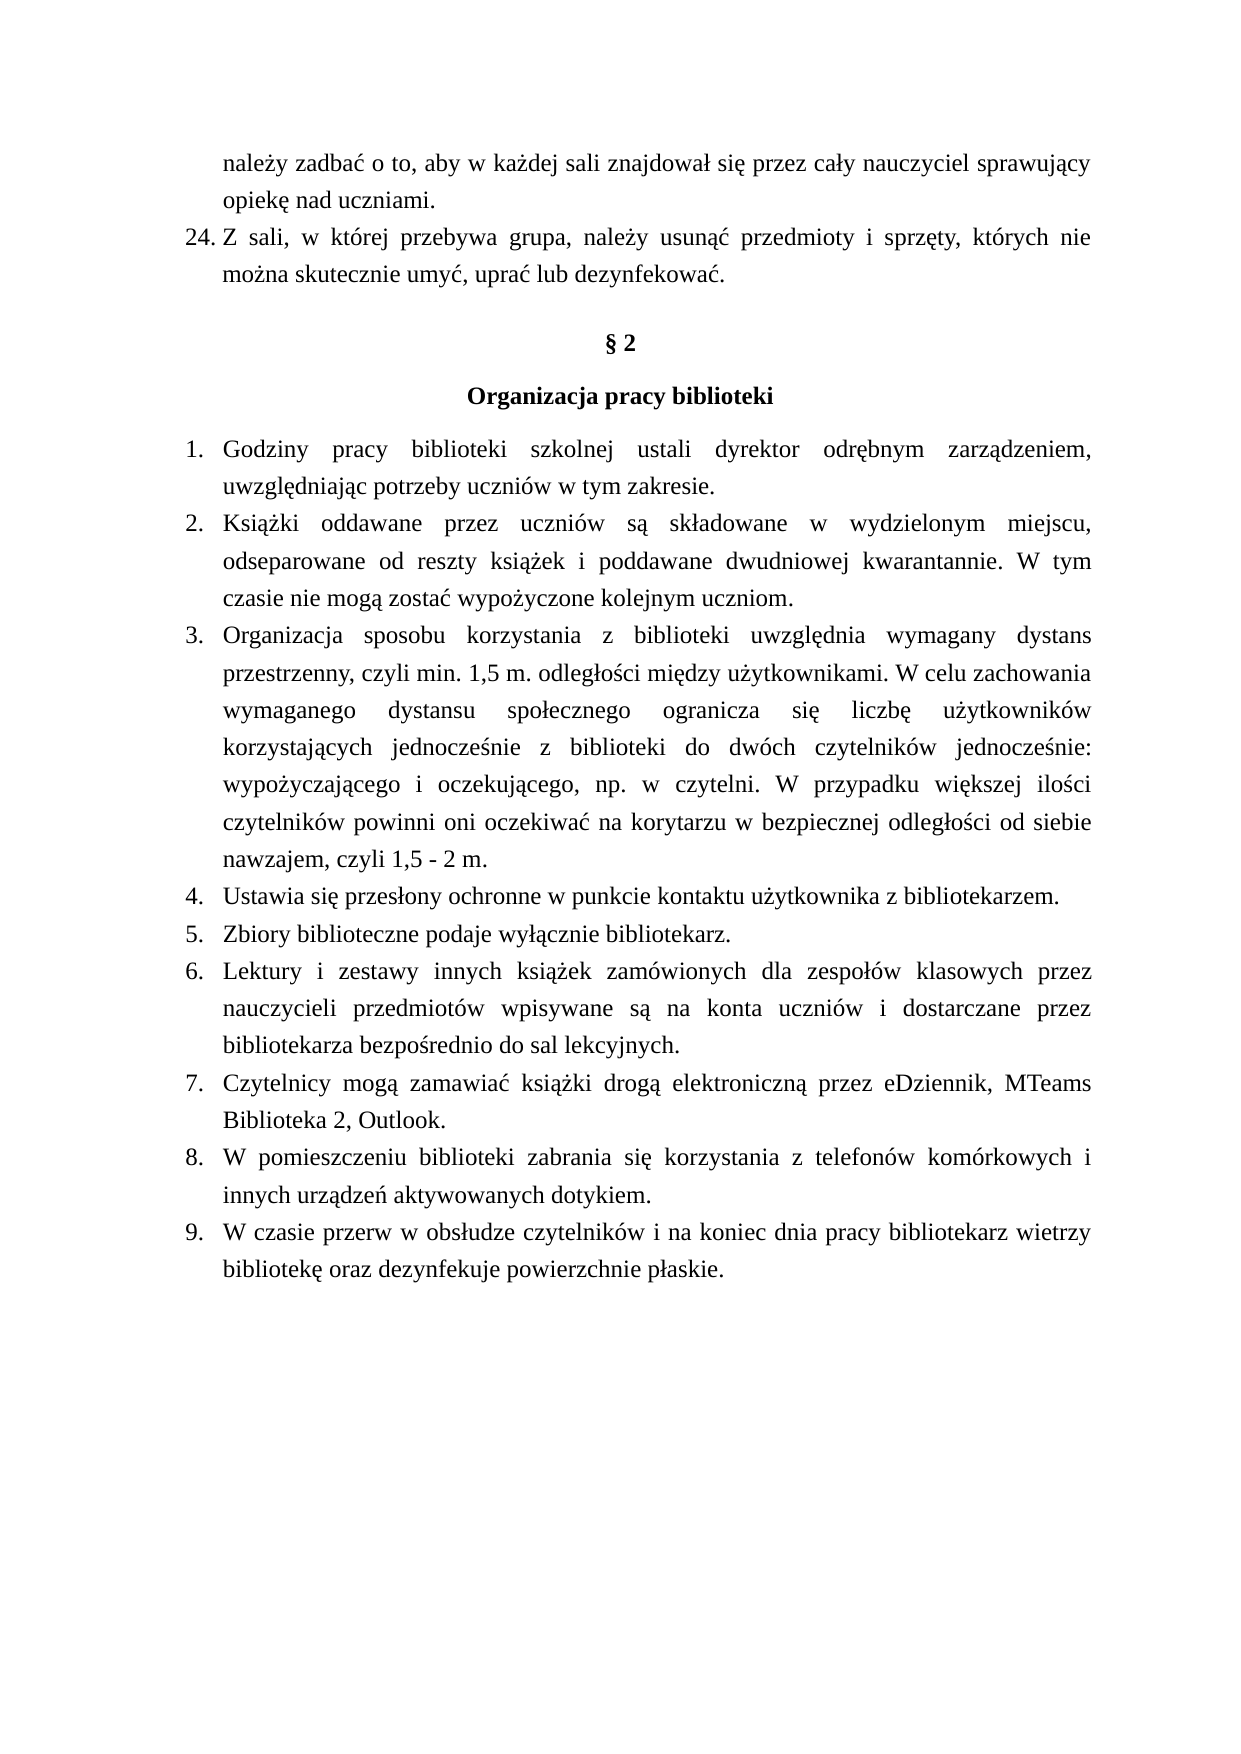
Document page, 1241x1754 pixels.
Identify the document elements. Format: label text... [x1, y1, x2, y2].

list W czasie przerw w obsłudze czytelników i na koniec dnia pracy bibliotekarz wietrzy bibliotekę oraz dezynfekuje powierzchnie płaskie. [185, 1217, 1092, 1283]
list Organizacja sposobu korzystania z biblioteki uwzględnia wymagany dystans przestrzenny, czyli min. 1,5 m. odległości między użytkownikami. W celu zachowania wymaganego dystansu społecznego ogranicza się liczbę użytkowników korzystających jednocześnie z biblioteki do dwóch czytelników jednocześnie: wypożyczającego i oczekującego, np. w czytelni. W przypadku większej ilości czytelników powinni oni oczekiwać na korytarzu w bezpiecznej odległości od siebie nawzajem, czyli 1,5 - 2 m. [185, 620, 1092, 873]
list Ustawia się przesłony ochronne w punkcie kontaktu użytkownika z bibliotekarzem. [185, 881, 1092, 910]
list Książki oddawane przez uczniów są składowane w wydzielonym miejscu, odseparowane od reszty książek i poddawane dwudniowej kwarantannie. W tym czasie nie mogą zostać wypożyczone kolejnym uczniom. [185, 508, 1092, 612]
list Czytelnicy mogą zamawiać książki drogą elektroniczną przez eDziennik, MTeams Biblioteka 2, Outlook. [185, 1068, 1092, 1134]
list Z sali, w której przebywa grupa, należy usunąć przedmioty i sprzęty, których nie można skutecznie umyć, uprać lub dezynfekować. [185, 222, 1092, 288]
text § 2 [148, 328, 1092, 357]
list Zbiory biblioteczne podaje wyłącznie bibliotekarz. [185, 919, 1092, 947]
list W pomieszczeniu biblioteki zabrania się korzystania z telefonów komórkowych i innych urządzeń aktywowanych dotykiem. [185, 1142, 1092, 1208]
text Organizacja pracy biblioteki [148, 381, 1092, 410]
list Godziny pracy biblioteki szkolnej ustali dyrektor odrębnym zarządzeniem, uwzględniając potrzeby uczniów w tym zakresie. [185, 434, 1092, 500]
list Lektury i zestawy innych książek zamówionych dla zespołów klasowych przez nauczycieli przedmiotów wpisywane są na konta uczniów i dostarczane przez bibliotekarza bezpośrednio do sal lekcyjnych. [185, 956, 1092, 1059]
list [185, 148, 1092, 214]
